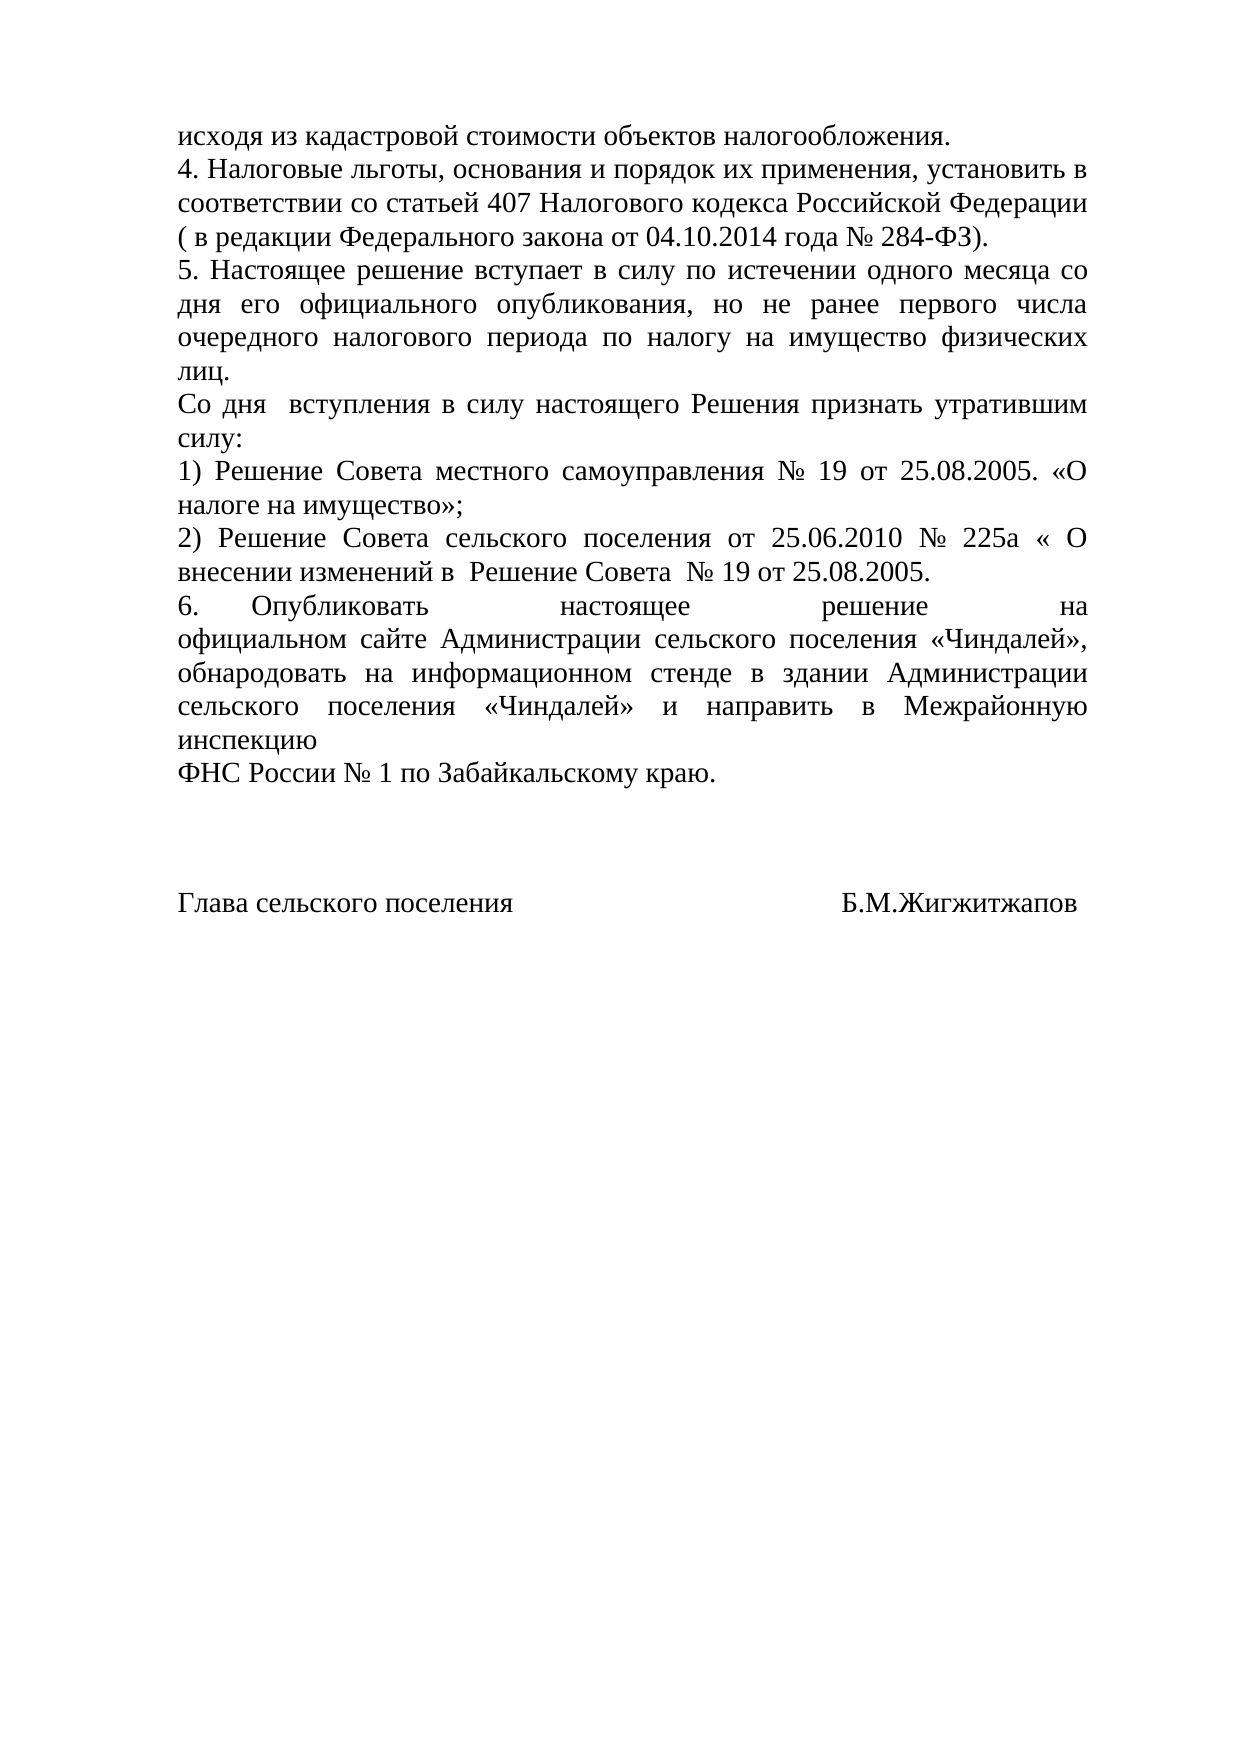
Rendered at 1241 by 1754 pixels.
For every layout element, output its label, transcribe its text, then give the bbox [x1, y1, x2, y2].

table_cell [166, 118, 1100, 851]
text Глава сельского поселения Б.М.Жигжитжапов [177, 885, 1152, 918]
